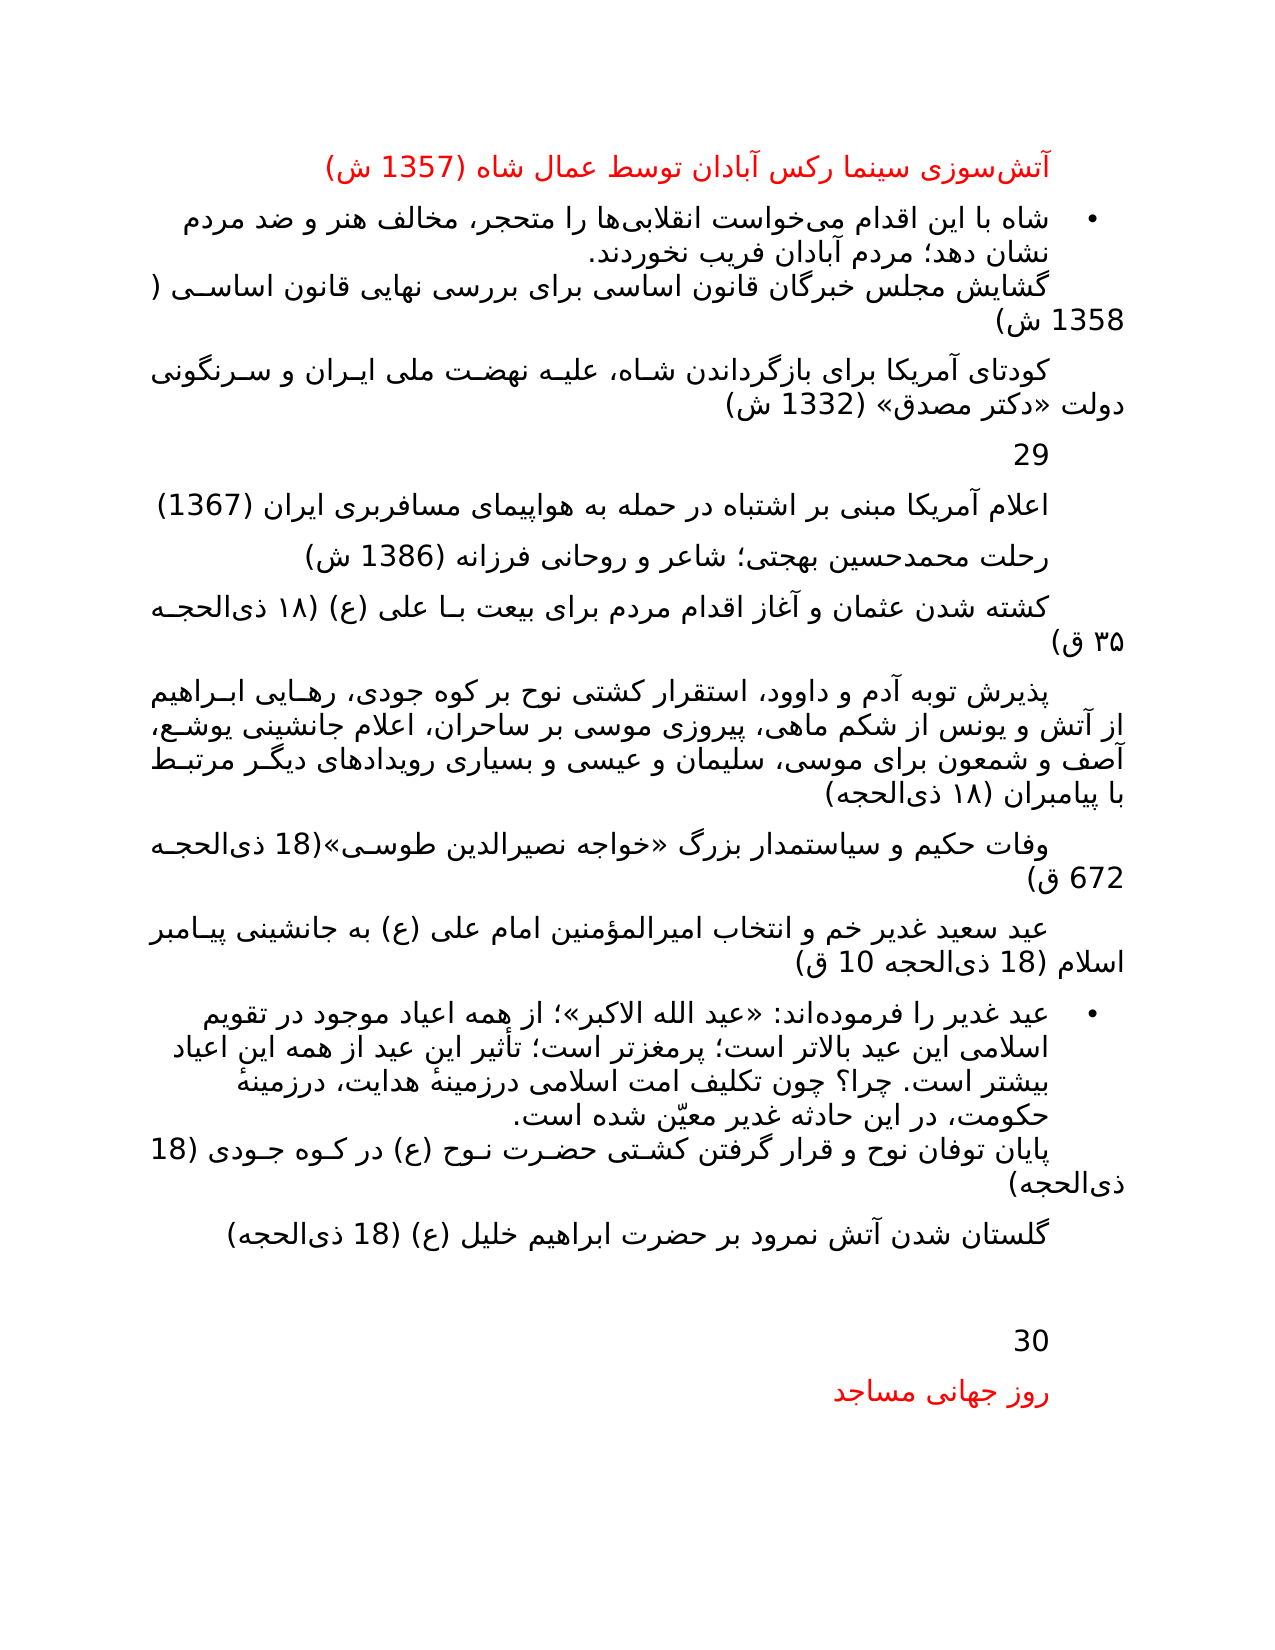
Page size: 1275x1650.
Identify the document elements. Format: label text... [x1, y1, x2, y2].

text پایان توفان نوح و قرار گرفتن کشتی حضرت نوح (ع) در کوه جودی (18 ذی‌الحجه) [150, 1132, 1125, 1200]
text وفات حکیم و سیاستمدار بزرگ «خواجه نصیرالدین طوسی»(18 ذی‌الحجه 672 ق) [150, 827, 1125, 895]
text کشته شدن عثمان و آغاز اقدام مردم برای بیعت با علی (ع) (۱۸ ذی‌الحجه ۳۵ ق) [150, 590, 1125, 658]
text روز جهانی مساجد [150, 1375, 1125, 1409]
list شاه با این اقدام می‌خواست انقلابی‌ها را متحجر، مخالف هنر و ضد مردم نشان دهد؛ مردم آبادان فریب نخوردند. [150, 201, 1087, 269]
text عید سعید غدیر خم و انتخاب امیرالمؤمنین امام علی (ع) به جانشینی پیامبر اسلام (18 ذی‌الحجه 10 ق) [150, 912, 1125, 979]
text آتش‌سوزی سینما رکس آبادان توسط عمال شاه (1357 ش) [150, 150, 1125, 184]
text اعلام آمریکا مبنی بر اشتباه در حمله به هواپیمای مسافربری ایران (1367) [150, 489, 1125, 523]
text پذیرش توبه آدم و داوود، استقرار کشتی نوح بر کوه جودی، رهایی ابراهیم از آتش و یونس از شکم ماهی، پیروزی موسی بر ساحران، اعلام جانشینی یوشع، آصف و شمعون برای موسی، سلیمان و عیسی و بسیاری رویدادهای دیگر مرتبط با پیامبران (۱۸ ذی‌الحجه) [150, 674, 1125, 810]
text 30 [150, 1324, 1125, 1358]
text گشایش مجلس خبرگان قانون اساسی برای بررسی نهایی قانون اساسی (1358 ش) [150, 269, 1125, 337]
list عید غدیر را فرموده‌اند: «عید الله الاکبر»؛ از همه اعیاد موجود در تقویم اسلامی این عید بالاتر است؛ پرمغزتر است؛ تأثیر این عید از همه این اعیاد بیشتر است. چرا؟ چون تکلیف امت اسلامی درزمینهٔ هدایت، درزمینهٔ حکومت، در این حادثه غدیر معیّن شده است. [150, 996, 1087, 1132]
text گلستان شدن آتش نمرود بر حضرت ابراهیم خلیل (ع) (18 ذی‌الحجه) [150, 1217, 1125, 1251]
text 29 [150, 438, 1125, 472]
text کودتای آمریکا برای بازگرداندن شاه، علیه نهضت ملی ایران و سرنگونی دولت «دکتر مصدق» (1332 ش) [150, 353, 1125, 421]
text رحلت محمدحسین بهجتی؛ شاعر و روحانی فرزانه (1386 ش) [150, 539, 1125, 573]
